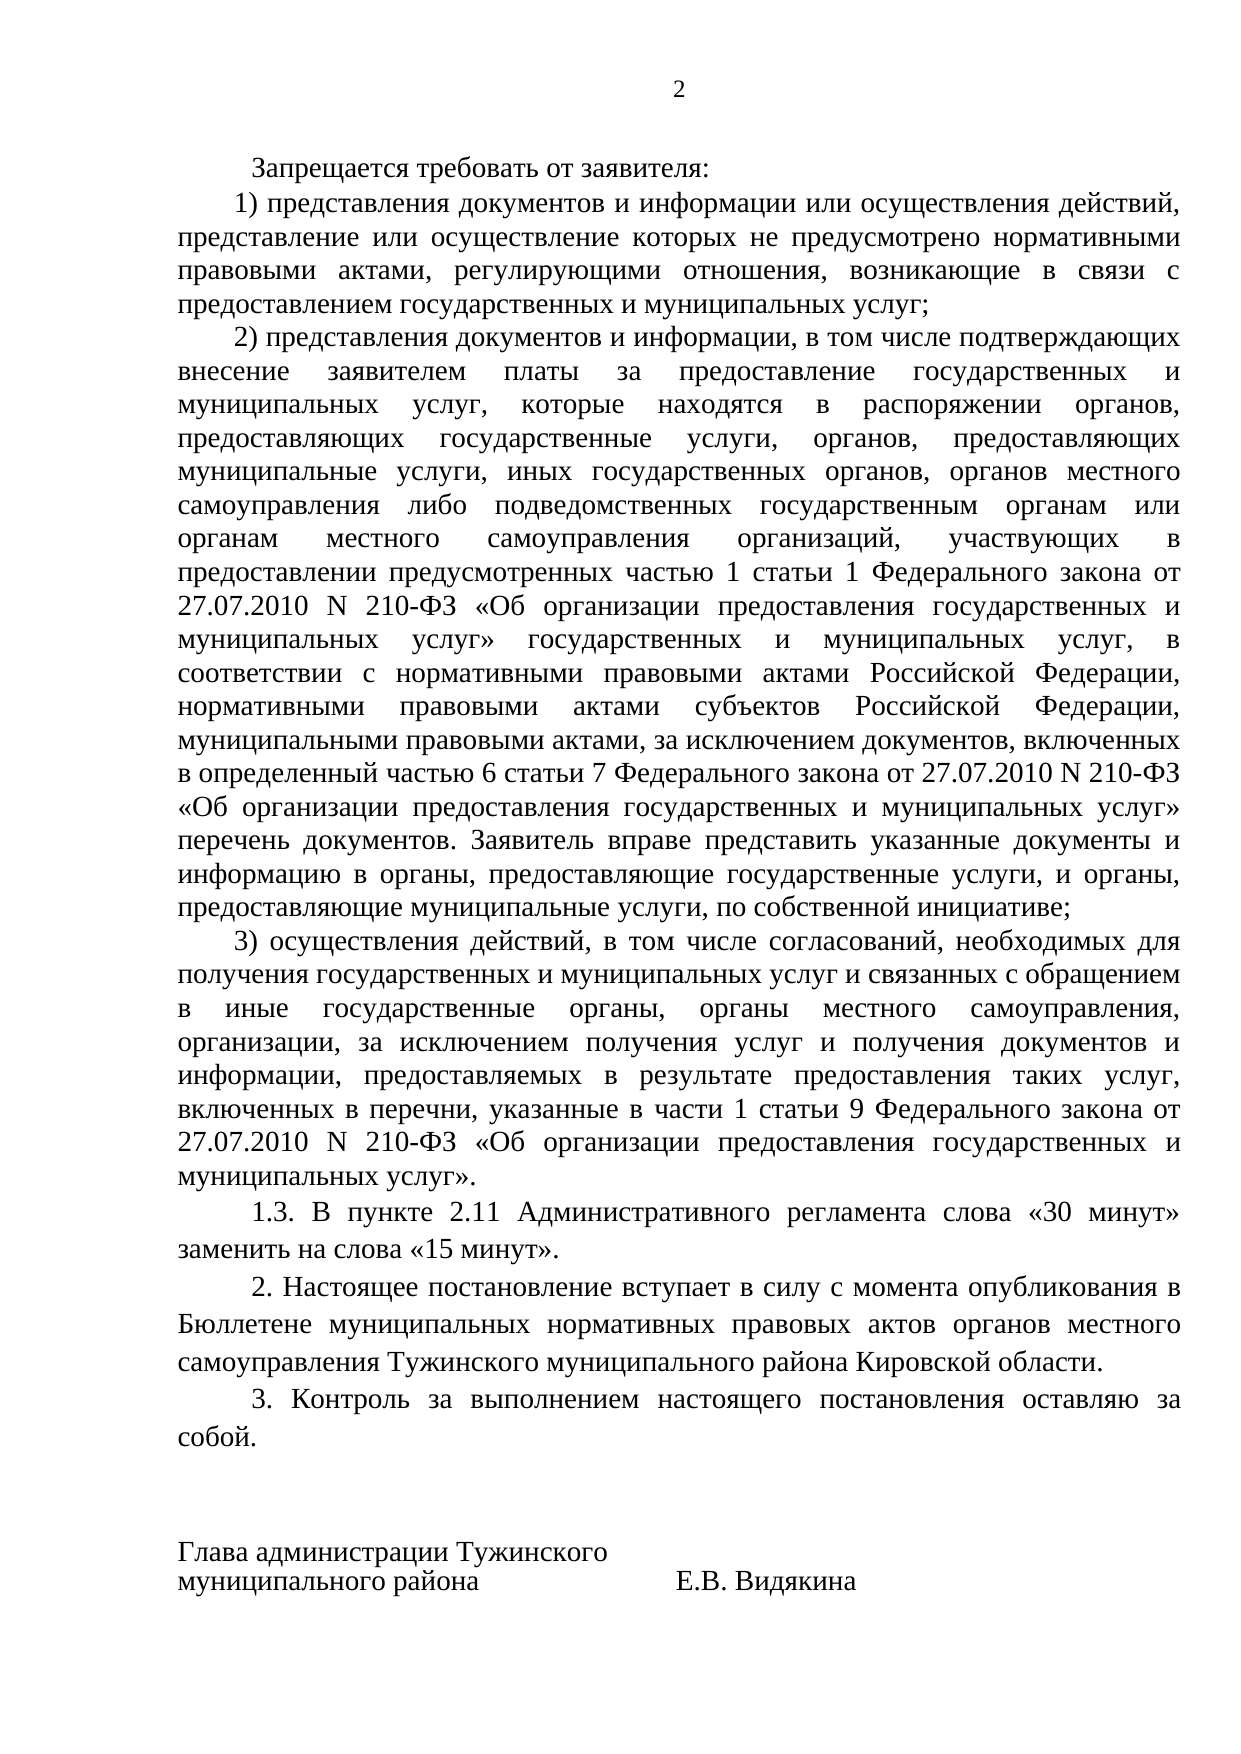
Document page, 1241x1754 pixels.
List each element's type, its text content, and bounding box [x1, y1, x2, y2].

text 1) представления документов и информации или осуществления действий, представление или осуществление которых не предусмотрено нормативными правовыми актами, регулирующими отношения, возникающие в связи с предоставлением государственных и муниципальных услуг; [177, 185, 1181, 319]
table_header Глава администрации Тужинского муниципального района [166, 1538, 664, 1596]
text 2. Настоящее постановление вступает в силу с момента опубликования в Бюллетене муниципальных нормативных правовых актов органов местного самоуправления Тужинского муниципального района Кировской области. [177, 1266, 1182, 1379]
table_header Е.В. Видякина [664, 1538, 1177, 1596]
text Запрещается требовать от заявителя: [177, 148, 1181, 185]
text 2) представления документов и информации, в том числе подтверждающих внесение заявителем платы за предоставление государственных и муниципальных услуг, которые находятся в распоряжении органов, предоставляющих государственные услуги, органов, предоставляющих муниципальные услуги, иных государственных органов, органов местного самоуправления либо подведомственных государственным органам или органам местного самоуправления организаций, участвующих в предоставлении предусмотренных частью 1 статьи 1 Федерального закона от 27.07.2010 N 210-ФЗ «Об организации предоставления государственных и муниципальных услуг» государственных и муниципальных услуг, в соответствии с нормативными правовыми актами Российской Федерации, нормативными правовыми актами субъектов Российской Федерации, муниципальными правовыми актами, за исключением документов, включенных в определенный частью 6 статьи 7 Федерального закона от 27.07.2010 N 210-ФЗ «Об организации предоставления государственных и муниципальных услуг» перечень документов. Заявитель вправе представить указанные документы и информацию в органы, предоставляющие государственные услуги, и органы, предоставляющие муниципальные услуги, по собственной инициативе; [177, 319, 1181, 923]
text 1.3. В пункте 2.11 Административного регламента слова «30 минут» заменить на слова «15 минут». [177, 1191, 1181, 1266]
text 3) осуществления действий, в том числе согласований, необходимых для получения государственных и муниципальных услуг и связанных с обращением в иные государственные органы, органы местного самоуправления, организации, за исключением получения услуг и получения документов и информации, предоставляемых в результате предоставления таких услуг, включенных в перечни, указанные в части 1 статьи 9 Федерального закона от 27.07.2010 N 210-ФЗ «Об организации предоставления государственных и муниципальных услуг». [177, 923, 1181, 1191]
text 3. Контроль за выполнением настоящего постановления оставляю за собой. [177, 1379, 1182, 1454]
